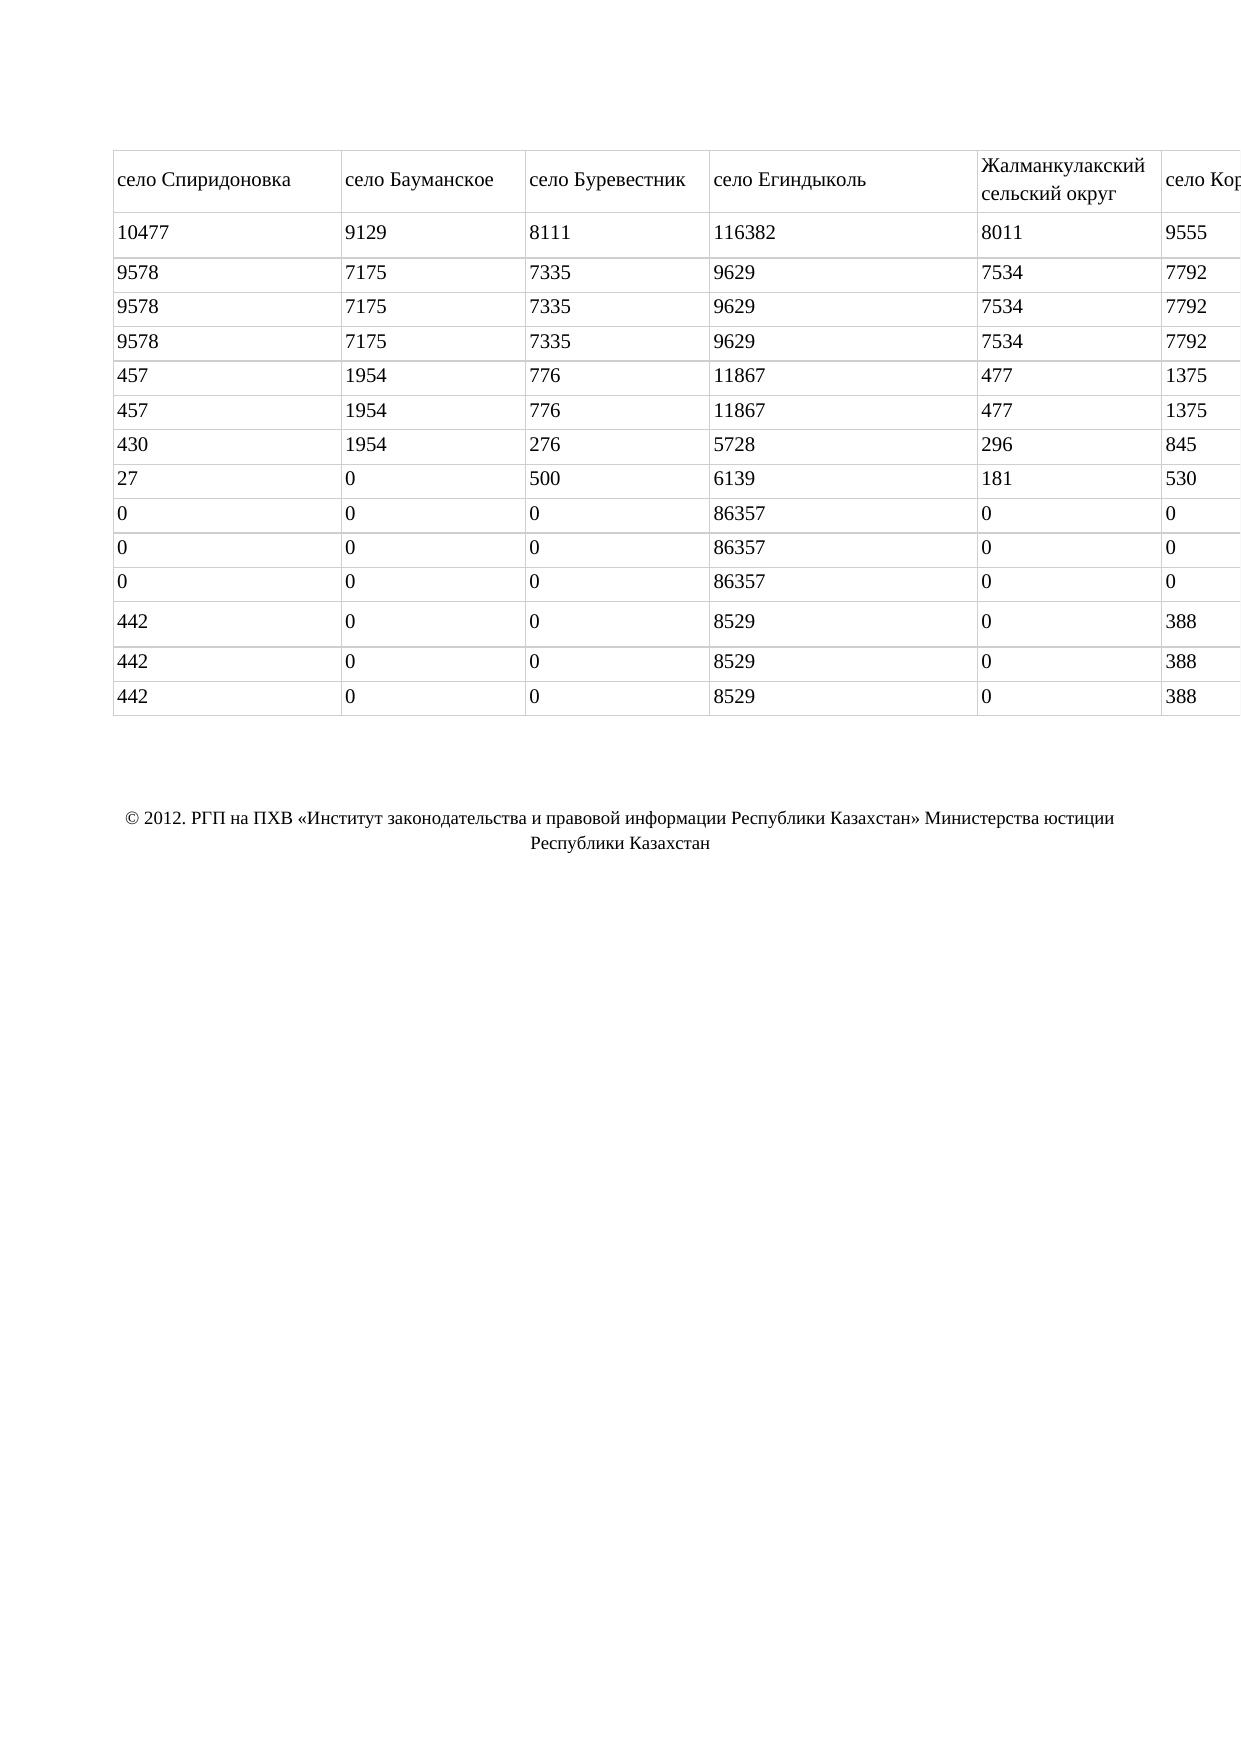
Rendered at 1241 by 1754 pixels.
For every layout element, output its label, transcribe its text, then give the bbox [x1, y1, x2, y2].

table_cell 7335 [526, 293, 709, 326]
table_cell 457 [114, 362, 341, 395]
table_cell 7534 [978, 293, 1161, 326]
table_cell 430 [114, 430, 341, 463]
table_cell 7335 [526, 327, 709, 360]
table_cell 9629 [710, 327, 977, 360]
table_cell 0 [342, 682, 525, 715]
table_cell 0 [526, 534, 709, 567]
table_header село Бауманское [342, 151, 525, 212]
table_cell 7792 [1162, 293, 1240, 326]
table_cell 1375 [1162, 362, 1240, 395]
table_header село Буревестник [526, 151, 709, 212]
table_cell 5728 [710, 430, 977, 463]
table_cell 776 [526, 396, 709, 429]
table_cell 7175 [342, 259, 525, 292]
table_header село Егиндыколь [710, 151, 977, 212]
table_cell 0 [114, 499, 341, 532]
table_cell 0 [978, 602, 1161, 646]
table_cell 457 [114, 396, 341, 429]
text © 2012. РГП на ПХВ «Институт законодательства и правовой информации Республики Казахстан» Министерства юстиции Республики Казахстан [112, 807, 1128, 853]
table_cell 1954 [342, 430, 525, 463]
table_cell 442 [114, 648, 341, 681]
table_cell 27 [114, 465, 341, 498]
table_cell 8011 [978, 213, 1161, 257]
table_cell 8111 [526, 213, 709, 257]
table_cell 0 [978, 534, 1161, 567]
table_cell 9578 [114, 259, 341, 292]
table_cell 477 [978, 396, 1161, 429]
table_cell 9578 [114, 293, 341, 326]
table_cell 500 [526, 465, 709, 498]
table_cell 0 [978, 648, 1161, 681]
table_cell 0 [526, 568, 709, 601]
table_cell 276 [526, 430, 709, 463]
table_cell 11867 [710, 362, 977, 395]
table_cell 7335 [526, 259, 709, 292]
table_cell 0 [1162, 499, 1240, 532]
table_cell 7534 [978, 327, 1161, 360]
table_cell 7792 [1162, 259, 1240, 292]
table_cell 9578 [114, 327, 341, 360]
table_cell 0 [526, 602, 709, 646]
table_cell 8529 [710, 648, 977, 681]
table_cell 7792 [1162, 327, 1240, 360]
table_cell 1954 [342, 362, 525, 395]
table_cell 442 [114, 602, 341, 646]
table_cell 477 [978, 362, 1161, 395]
table_cell 9629 [710, 293, 977, 326]
table_cell 11867 [710, 396, 977, 429]
table_cell 9129 [342, 213, 525, 257]
table_cell 0 [526, 682, 709, 715]
table_cell 0 [1162, 568, 1240, 601]
table_cell 0 [342, 602, 525, 646]
table_cell 0 [114, 534, 341, 567]
table_cell 1954 [342, 396, 525, 429]
table_cell 0 [1162, 534, 1240, 567]
table_cell 0 [978, 682, 1161, 715]
table_cell 8529 [710, 682, 977, 715]
table_cell 530 [1162, 465, 1240, 498]
table_cell 0 [342, 568, 525, 601]
table_cell 776 [526, 362, 709, 395]
table_cell 1375 [1162, 396, 1240, 429]
table_cell 845 [1162, 430, 1240, 463]
table_cell 0 [342, 499, 525, 532]
table_cell 86357 [710, 534, 977, 567]
table_cell 181 [978, 465, 1161, 498]
table_header село Спиридоновка [114, 151, 341, 212]
table_cell 8529 [710, 602, 977, 646]
table_cell 442 [114, 682, 341, 715]
table_cell 7175 [342, 293, 525, 326]
table_cell 0 [526, 499, 709, 532]
table_cell 296 [978, 430, 1161, 463]
table_cell 9555 [1162, 213, 1240, 257]
table_cell 388 [1162, 648, 1240, 681]
table_cell 116382 [710, 213, 977, 257]
table_cell 0 [526, 648, 709, 681]
table_cell 388 [1162, 602, 1240, 646]
table_header Жалманкулакский сельский округ [978, 151, 1161, 212]
table_cell 0 [978, 568, 1161, 601]
table_cell 7175 [342, 327, 525, 360]
table_cell 0 [978, 499, 1161, 532]
table_cell 9629 [710, 259, 977, 292]
table_cell 86357 [710, 499, 977, 532]
table_cell 388 [1162, 682, 1240, 715]
table_cell 7534 [978, 259, 1161, 292]
table_cell 0 [114, 568, 341, 601]
table_cell 0 [342, 648, 525, 681]
table_cell 86357 [710, 568, 977, 601]
table_cell 10477 [114, 213, 341, 257]
table_cell 6139 [710, 465, 977, 498]
table_header село Коржинколь [1162, 151, 1240, 212]
table_cell 0 [342, 465, 525, 498]
table_cell 0 [342, 534, 525, 567]
